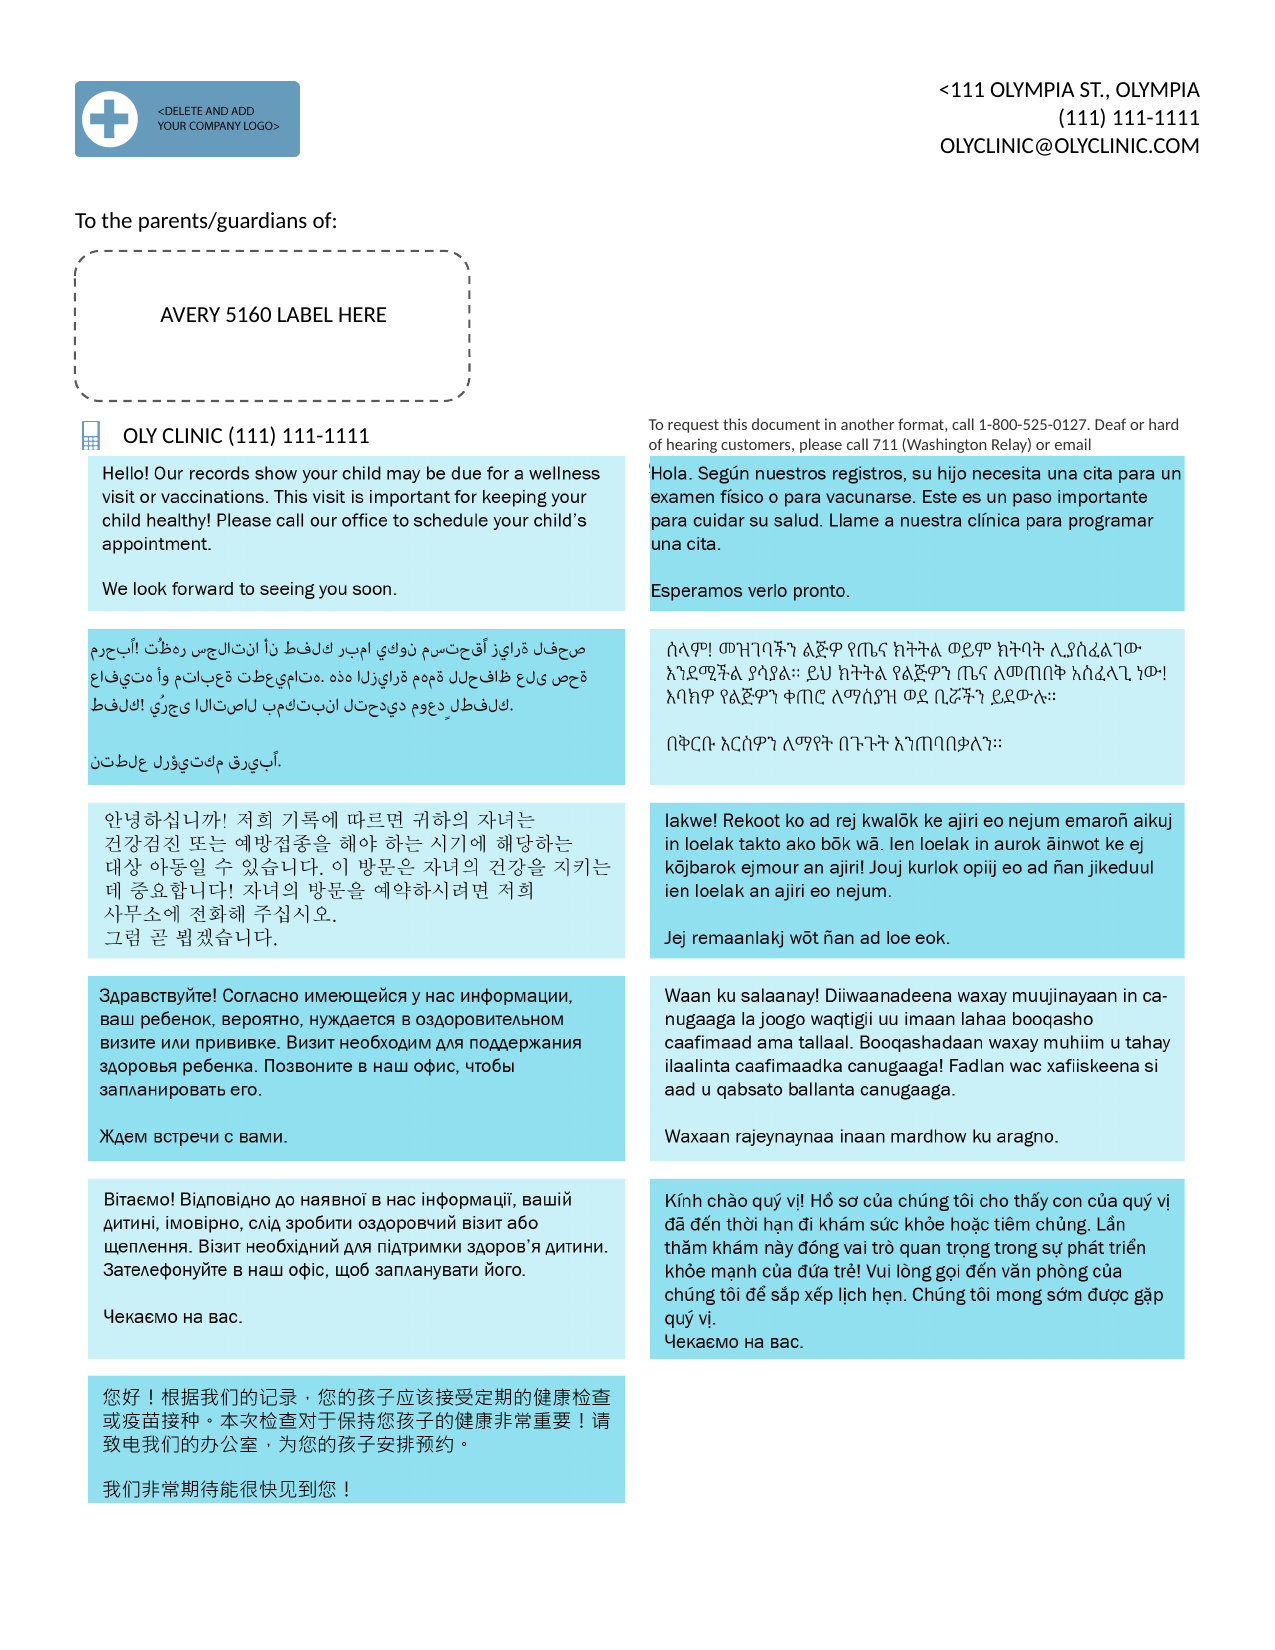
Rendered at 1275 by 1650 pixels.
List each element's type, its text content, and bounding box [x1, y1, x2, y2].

text AVERY 5160 LABEL HERE [75, 300, 1200, 328]
text To the parents/guardians of: [75, 206, 1200, 234]
picture [87, 455, 1184, 1502]
table_header OLY CLINIC (111) 111-1111 [75, 394, 637, 475]
table_header To request this document in another format, call 1-800-525-0127. Deaf or hard of hearing customers, please call 711 (Washington Relay) or email civil.rights@doh.wa.gov. May, 2023 DOH 348-964 [637, 394, 1199, 475]
picture [75, 421, 104, 449]
picture [75, 81, 300, 157]
